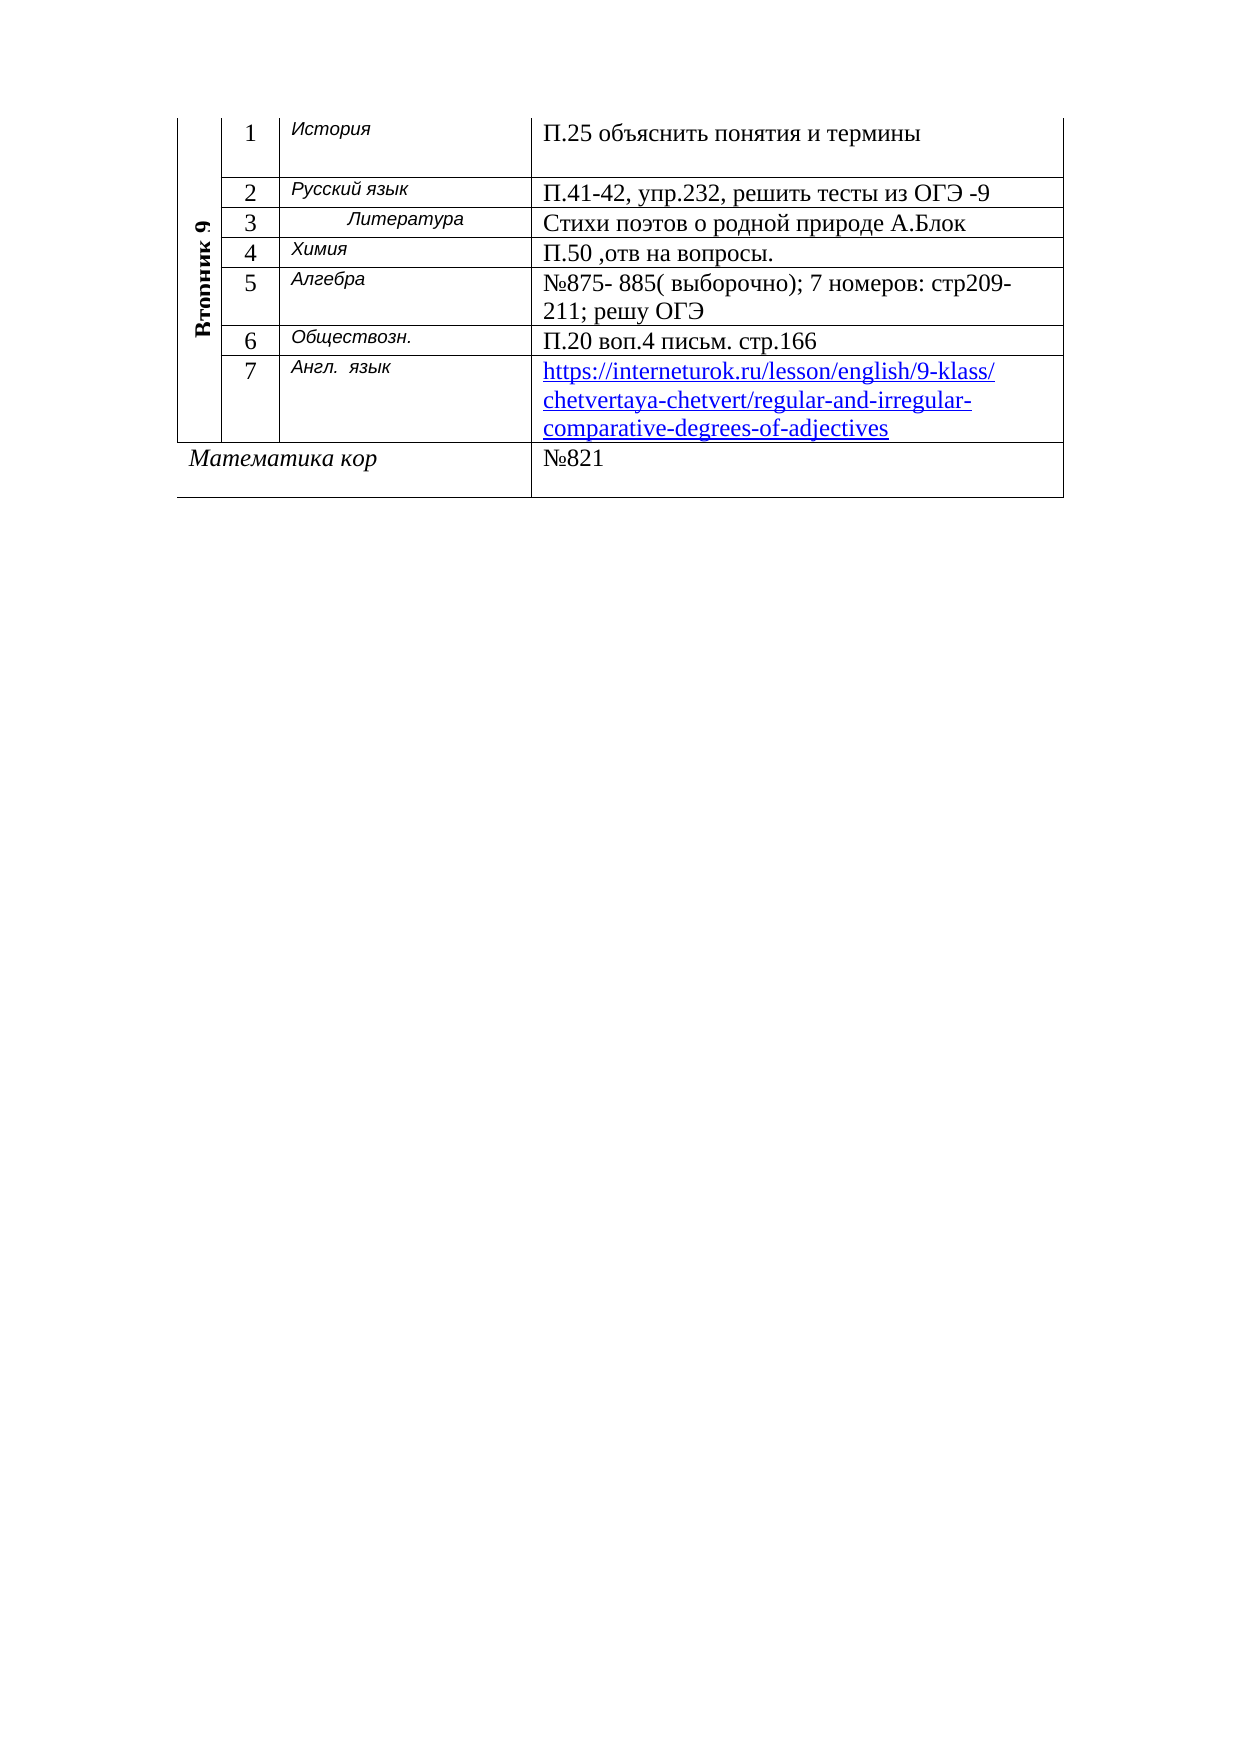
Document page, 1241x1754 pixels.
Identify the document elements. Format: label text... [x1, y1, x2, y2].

table_cell 3 [222, 208, 279, 237]
table_cell Англ. язык [280, 356, 531, 442]
table_cell 6 [222, 326, 279, 355]
table_cell https://interneturok.ru/lesson/english/9-klass/chetvertaya-chetvert/regular-and-irregular-comparative-degrees-of-adjectives [532, 356, 1063, 442]
table_header Вторник 9 [178, 118, 221, 442]
table_cell Обществозн. [280, 326, 531, 355]
table_header История [280, 118, 531, 177]
table_cell Математика кор [177, 443, 531, 497]
table_cell Стихи поэтов о родной природе А.Блок [532, 208, 1063, 237]
table_cell Алгебра [280, 268, 531, 325]
table_header П.25 объяснить понятия и термины [532, 118, 1063, 177]
table_cell П.50 ,отв на вопросы. [532, 238, 1063, 267]
table_cell №821 [532, 443, 1063, 497]
table_cell №875- 885( выборочно); 7 номеров: стр209-211; решу ОГЭ [532, 268, 1063, 325]
table_cell П.41-42, упр.232, решить тесты из ОГЭ -9 [532, 178, 1063, 207]
table_cell Русский язык [280, 178, 531, 207]
table_cell Литература [280, 208, 531, 237]
table_cell Химия [280, 238, 531, 267]
table_cell 7 [222, 356, 279, 442]
table_cell 5 [222, 268, 279, 325]
table_cell 4 [222, 238, 279, 267]
table_header 1 [222, 118, 279, 177]
table_cell 2 [222, 178, 279, 207]
table_cell П.20 воп.4 письм. стр.166 [532, 326, 1063, 355]
